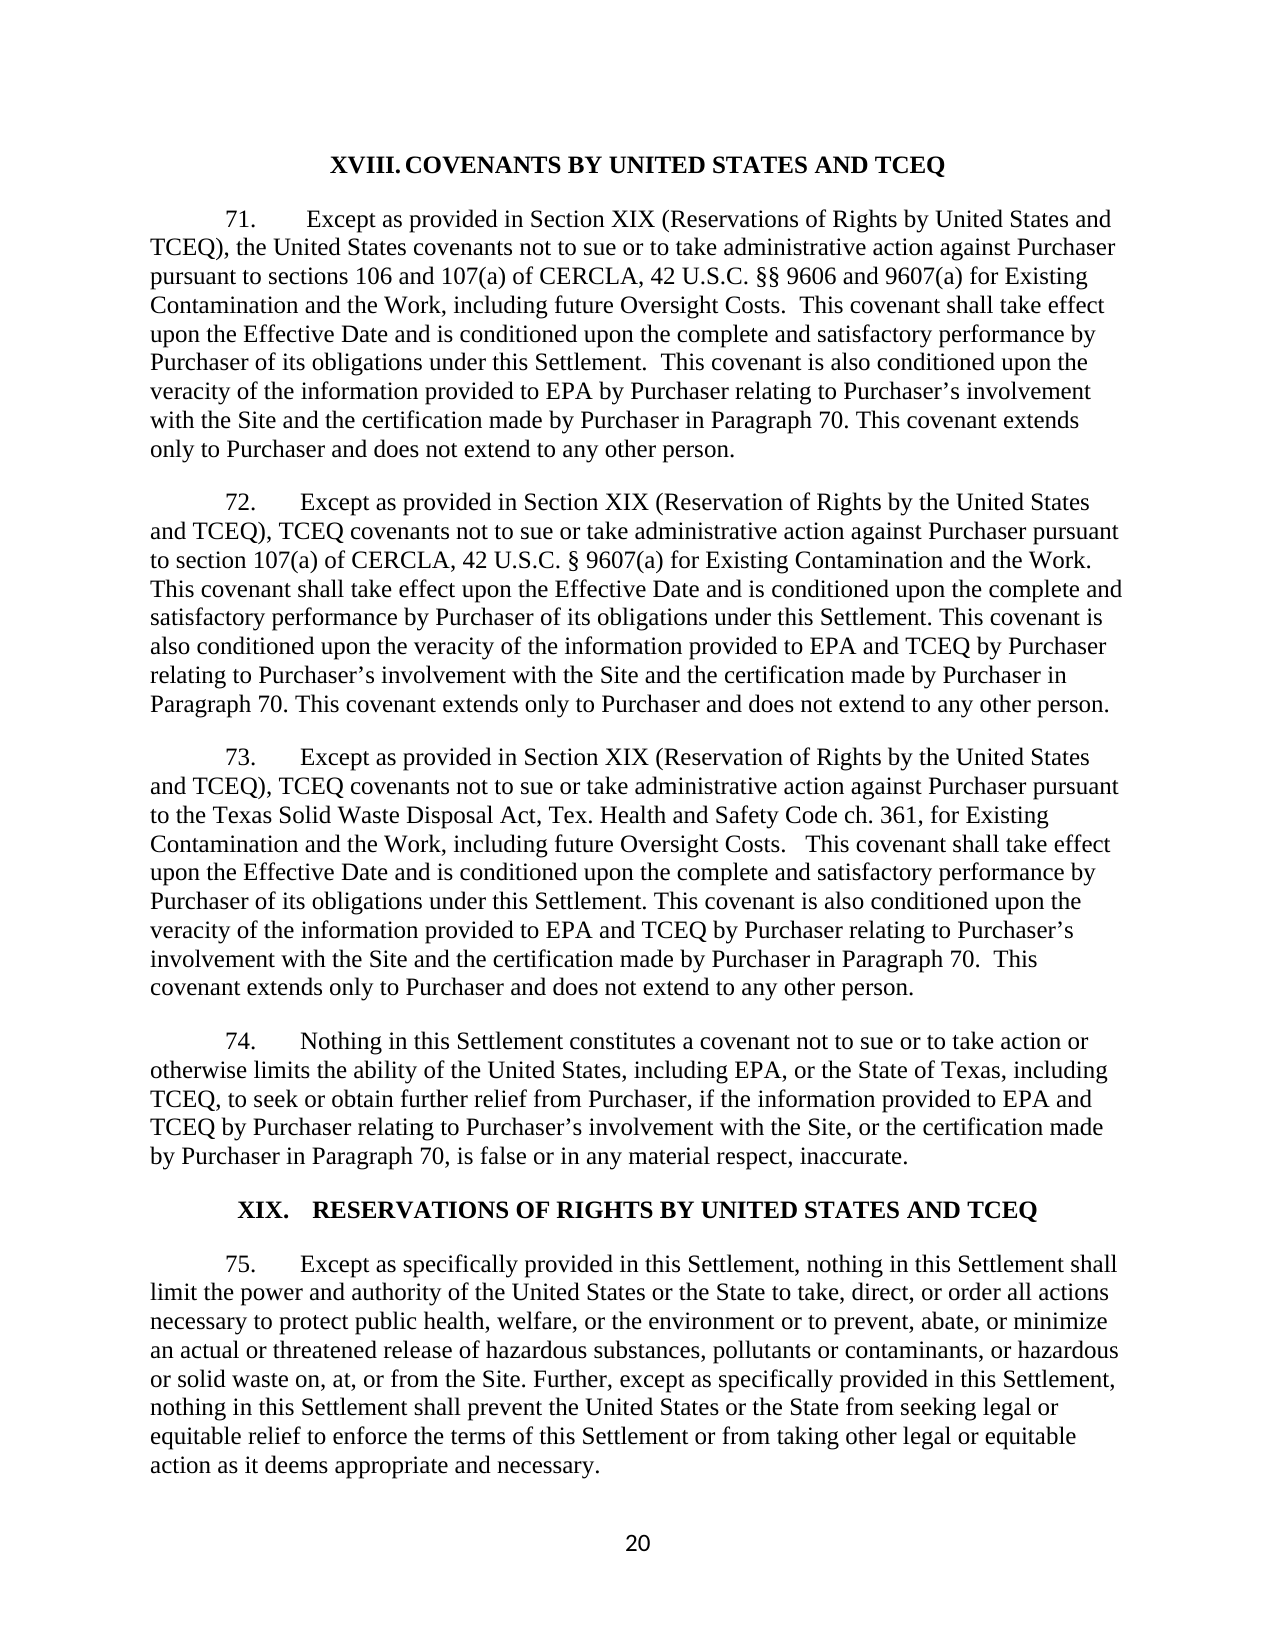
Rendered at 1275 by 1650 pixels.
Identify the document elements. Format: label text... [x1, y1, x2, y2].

text Nothing in this Settlement constitutes a covenant not to sue or to take action or otherwise limits the ability of the United States, including EPA, or the State of Texas, including TCEQ, to seek or obtain further relief from Purchaser, if the information provided to EPA and TCEQ by Purchaser relating to Purchaser’s involvement with the Site, or the certification made by Purchaser in Paragraph 70, is false or in any material respect, inaccurate. [150, 1026, 1125, 1170]
text Except as provided in Section XIX (Reservation of Rights by the United States and TCEQ), TCEQ covenants not to sue or take administrative action against Purchaser pursuant to section 107(a) of CERCLA, 42 U.S.C. § 9607(a) for Existing Contamination and the Work. This covenant shall take effect upon the Effective Date and is conditioned upon the complete and satisfactory performance by Purchaser of its obligations under this Settlement. This covenant is also conditioned upon the veracity of the information provided to EPA and TCEQ by Purchaser relating to Purchaser’s involvement with the Site and the certification made by Purchaser in Paragraph 70. This covenant extends only to Purchaser and does not extend to any other person. [150, 487, 1125, 717]
subtitle COVENANTS BY UNITED STATES AND TCEQ [150, 150, 1125, 179]
text Except as provided in Section XIX (Reservation of Rights by the United States and TCEQ), TCEQ covenants not to sue or take administrative action against Purchaser pursuant to the Texas Solid Waste Disposal Act, Tex. Health and Safety Code ch. 361, for Existing Contamination and the Work, including future Oversight Costs. This covenant shall take effect upon the Effective Date and is conditioned upon the complete and satisfactory performance by Purchaser of its obligations under this Settlement. This covenant is also conditioned upon the veracity of the information provided to EPA and TCEQ by Purchaser relating to Purchaser’s involvement with the Site and the certification made by Purchaser in Paragraph 70. This covenant extends only to Purchaser and does not extend to any other person. [150, 742, 1125, 1001]
subtitle RESERVATIONS OF RIGHTS BY UNITED STATES AND TCEQ [150, 1195, 1125, 1224]
text Except as provided in Section XIX (Reservations of Rights by United States and TCEQ), the United States covenants not to sue or to take administrative action against Purchaser pursuant to sections 106 and 107(a) of CERCLA, 42 U.S.C. §§ 9606 and 9607(a) for Existing Contamination and the Work, including future Oversight Costs. This covenant shall take effect upon the Effective Date and is conditioned upon the complete and satisfactory performance by Purchaser of its obligations under this Settlement. This covenant is also conditioned upon the veracity of the information provided to EPA by Purchaser relating to Purchaser’s involvement with the Site and the certification made by Purchaser in Paragraph 70. This covenant extends only to Purchaser and does not extend to any other person. [150, 204, 1125, 462]
text Except as specifically provided in this Settlement, nothing in this Settlement shall limit the power and authority of the United States or the State to take, direct, or order all actions necessary to protect public health, welfare, or the environment or to prevent, abate, or minimize an actual or threatened release of hazardous substances, pollutants or contaminants, or hazardous or solid waste on, at, or from the Site. Further, except as specifically provided in this Settlement, nothing in this Settlement shall prevent the United States or the State from seeking legal or equitable relief to enforce the terms of this Settlement or from taking other legal or equitable action as it deems appropriate and necessary. [150, 1249, 1125, 1479]
